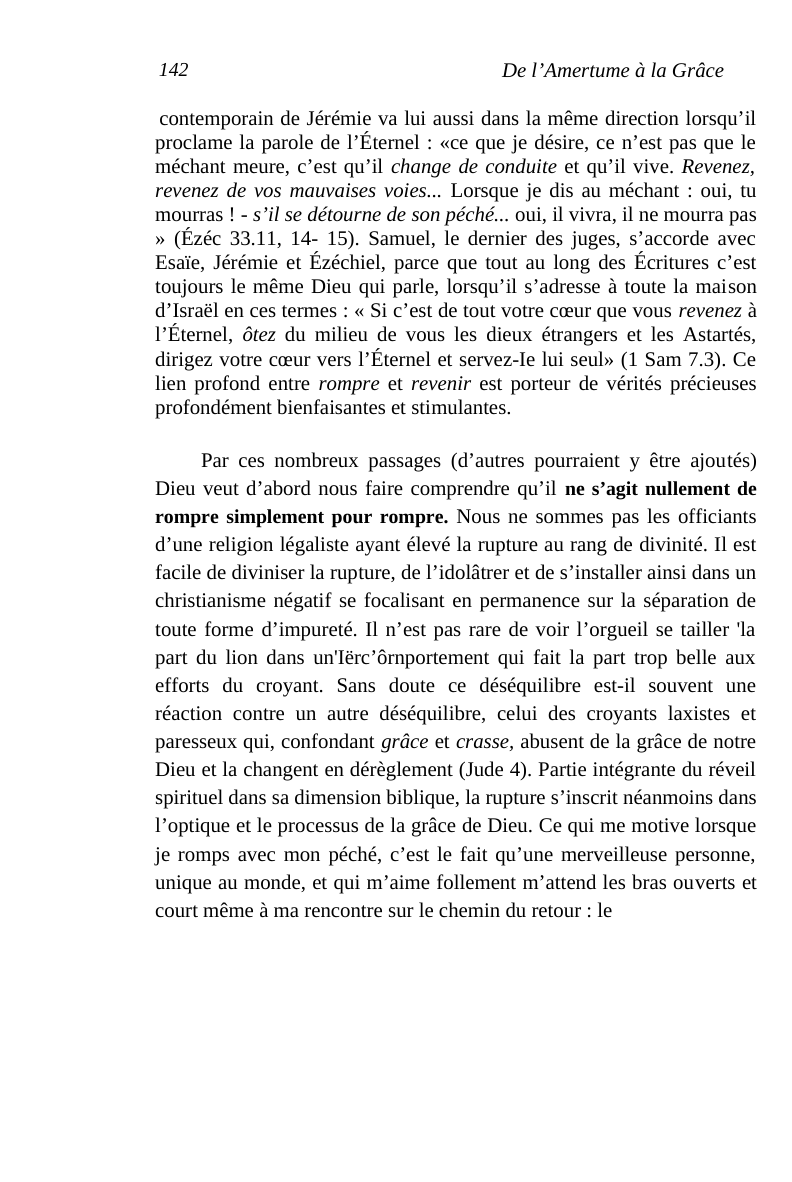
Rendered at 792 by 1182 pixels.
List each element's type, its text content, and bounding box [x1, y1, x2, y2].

text De l’Amertume à la Grâce [502, 58, 726, 82]
text Par ces nombreux passages (d’autres pourraient y être ajoutés) Dieu veut d’abord nous faire comprendre qu’il ne s’agit nullement de rompre simplement pour rompre. Nous ne sommes pas les officiants d’une religion légaliste ayant élevé la rupture au rang de divinité. Il est facile de diviniser la rupture, de l’idolâtrer et de s’installer ainsi dans un christianisme négatif se focalisant en permanence sur la séparation de toute forme d’impureté. Il n’est pas rare de voir l’orgueil se tailler 'la part du lion dans un'Iërc’ôrnportement qui fait la part trop belle aux efforts du croyant. Sans doute ce déséquilibre est-il souvent une réaction contre un autre déséquilibre, celui des croyants laxistes et paresseux qui, confondant grâce et crasse, abusent de la grâce de notre Dieu et la changent en dérèglement (Jude 4). Partie intégrante du réveil spirituel dans sa dimension biblique, la rupture s’inscrit néanmoins dans l’optique et le processus de la grâce de Dieu. Ce qui me motive lorsque je romps avec mon péché, c’est le fait qu’une merveilleuse personne, unique au monde, et qui m’aime follement m’attend les bras ouverts et court même à ma rencontre sur le chemin du retour : le [155, 448, 757, 922]
text 142 [159, 58, 190, 81]
text contemporain de Jérémie va lui aussi dans la même direction lorsqu’il proclame la parole de l’Éternel : «ce que je désire, ce n’est pas que le méchant meure, c’est qu’il change de conduite et qu’il vive. Revenez, revenez de vos mauvaises voies... Lorsque je dis au méchant : oui, tu mourras ! - s’il se détourne de son péché... oui, il vivra, il ne mourra pas » (Ézéc 33.11, 14- 15). Samuel, le dernier des juges, s’accorde avec Esaïe, Jérémie et Ézéchiel, parce que tout au long des Écritures c’est toujours le même Dieu qui parle, lorsqu’il s’adresse à toute la maison d’Israël en ces termes : « Si c’est de tout votre cœur que vous revenez à l’Éternel, ôtez du milieu de vous les dieux étrangers et les Astartés, dirigez votre cœur vers l’Éternel et servez-Ie lui seul» (1 Sam 7.3). Ce lien profond entre rompre et revenir est porteur de vérités précieuses profondément bienfaisantes et stimulantes. [155, 106, 757, 419]
